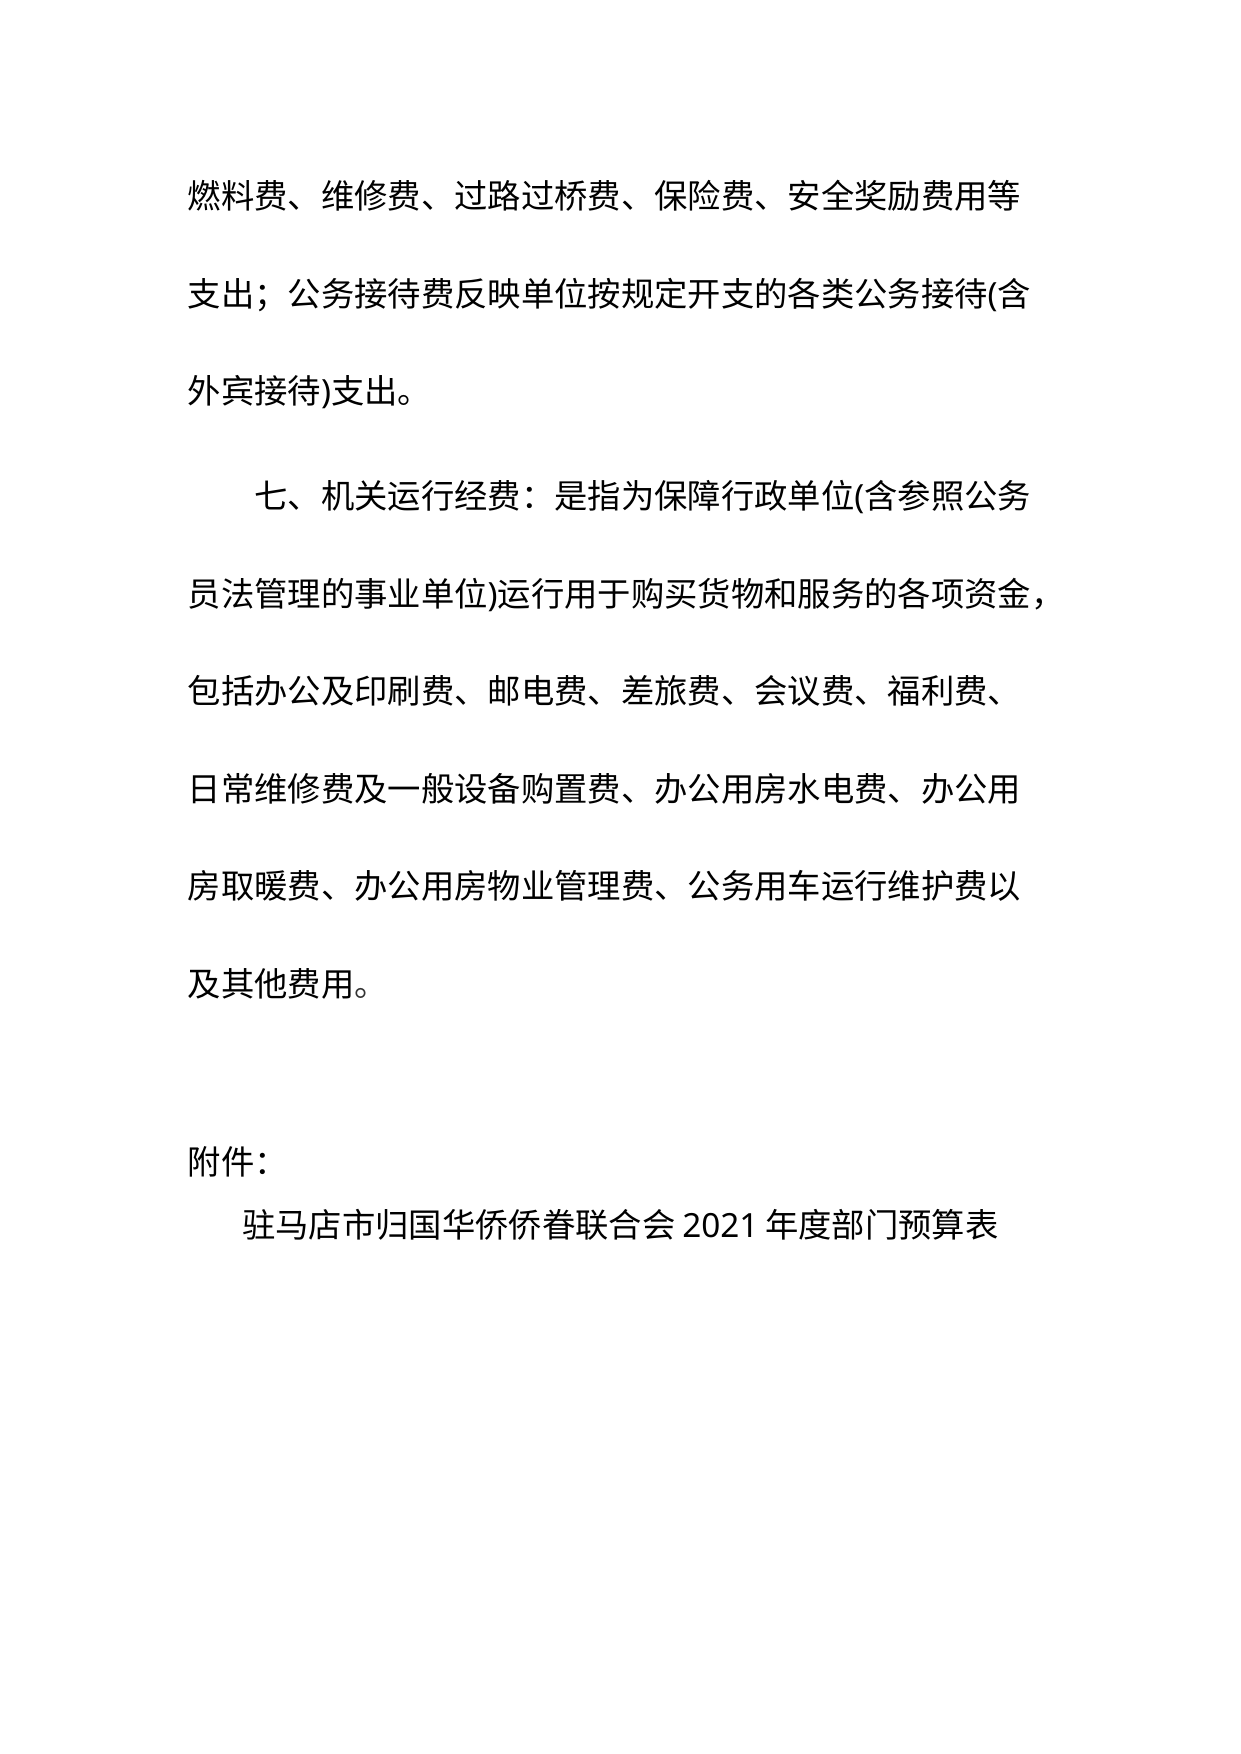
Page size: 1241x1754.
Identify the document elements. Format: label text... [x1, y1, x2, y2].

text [187, 162, 1053, 422]
text 驻马店市归国华侨侨眷联合会2021年度部门预算表 [187, 1187, 1053, 1250]
text 附件： [187, 1125, 1053, 1187]
text 七、机关运行经费：是指为保障行政单位(含参照公务员法管理的事业单位)运行用于购买货物和服务的各项资金，包括办公及印刷费、邮电费、差旅费、会议费、福利费、日常维修费及一般设备购置费、办公用房水电费、办公用房取暖费、办公用房物业管理费、公务用车运行维护费以及其他费用。 [187, 462, 1053, 1014]
